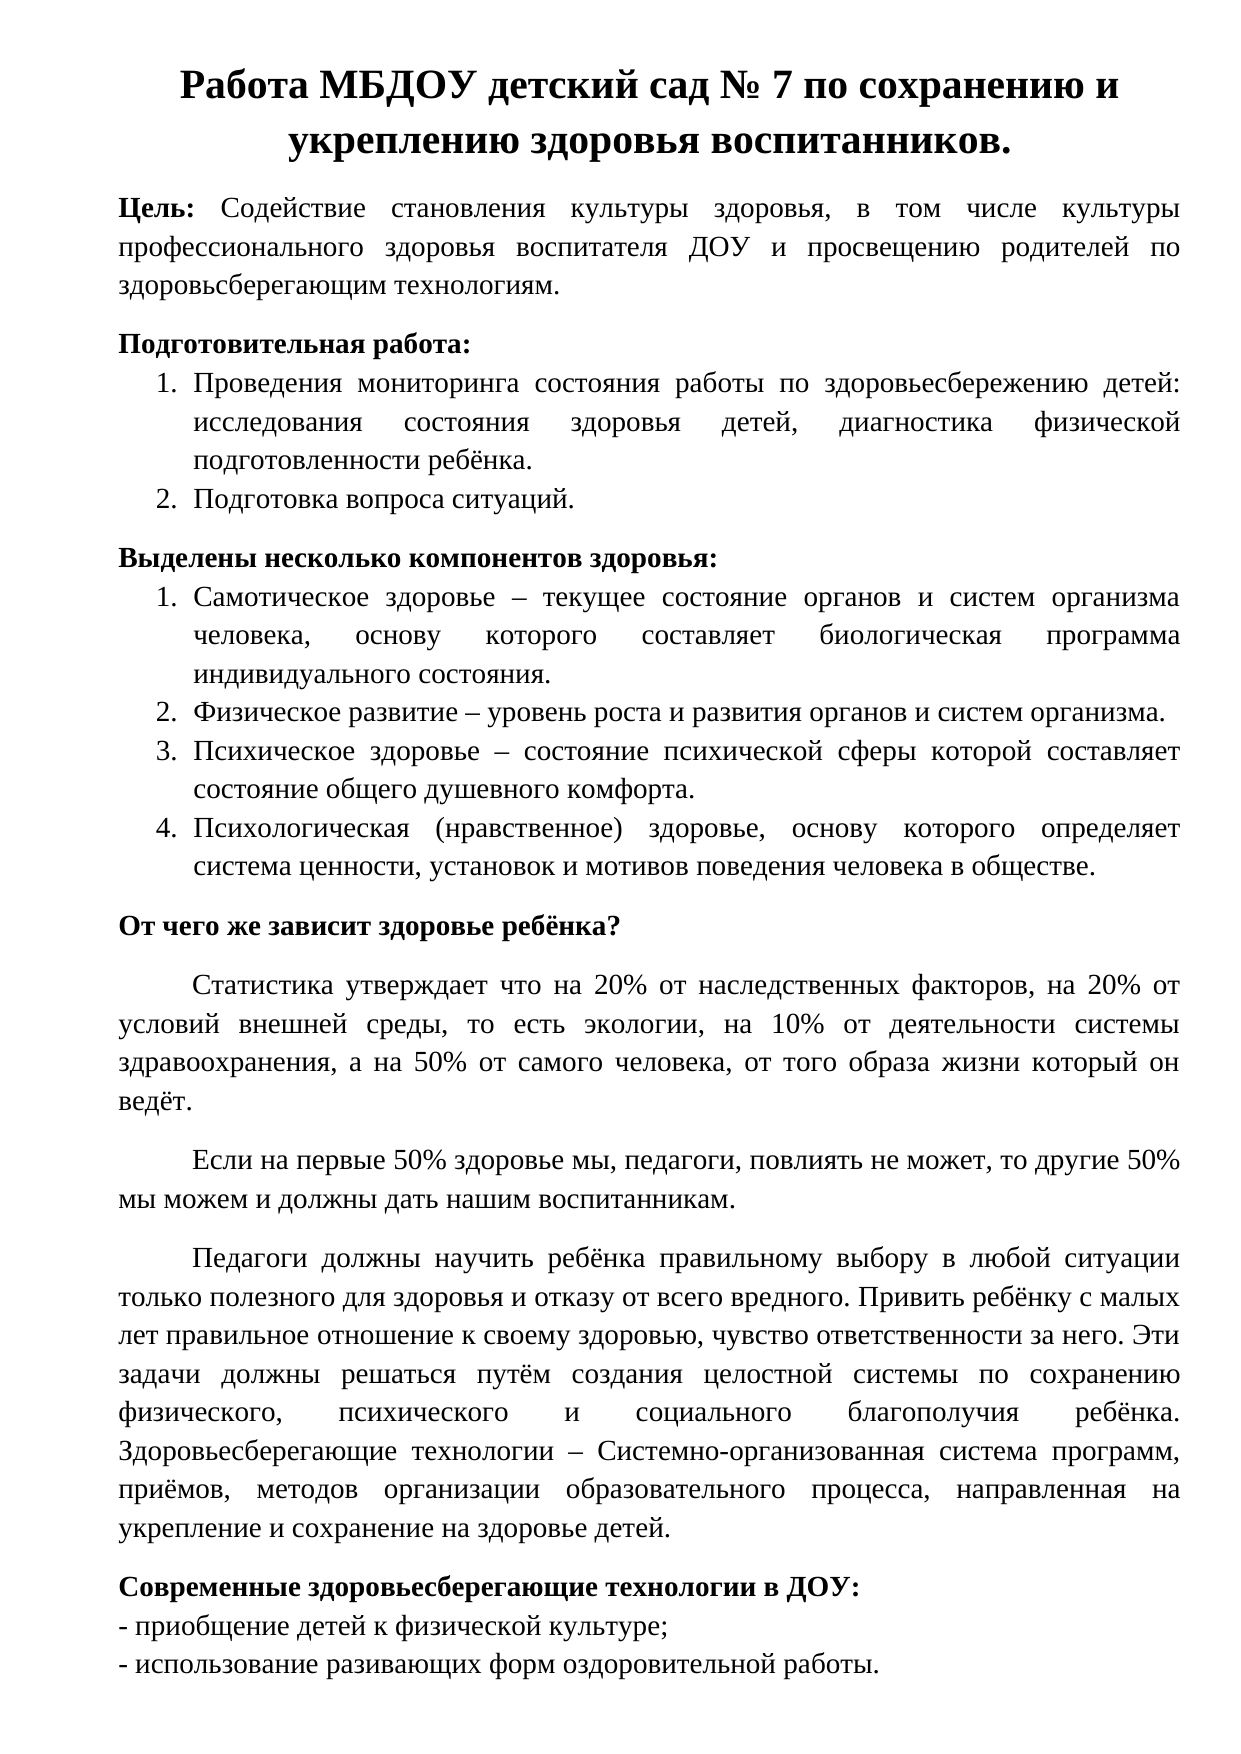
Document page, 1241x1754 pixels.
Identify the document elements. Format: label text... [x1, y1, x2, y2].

text Работа МБДОУ детский сад № 7 по сохранению и укреплению здоровья воспитанников. [118, 59, 1181, 162]
text Выделены несколько компонентов здоровья: [118, 540, 1181, 574]
text Цель: Содействие становления культуры здоровья, в том числе культуры профессионального здоровья воспитателя ДОУ и просвещению родителей по здоровьсберегающим технологиям. [118, 190, 1181, 301]
list Проведения мониторинга состояния работы по здоровьесбережению детей: исследования состояния здоровья детей, диагностика физической подготовленности ребёнка. [156, 365, 1181, 476]
list Психическое здоровье – состояние психической сферы которой составляет состояние общего душевного комфорта. [156, 733, 1181, 805]
text Если на первые 50% здоровье мы, педагоги, повлиять не может, то другие 50% мы можем и должны дать нашим воспитанникам. [118, 1142, 1181, 1214]
list Физическое развитие – уровень роста и развития органов и систем организма. [156, 694, 1181, 728]
text Подготовительная работа: [118, 327, 1181, 360]
list Психологическая (нравственное) здоровье, основу которого определяет система ценности, установок и мотивов поведения человека в обществе. [156, 810, 1181, 882]
text От чего же зависит здоровье ребёнка? [118, 908, 1181, 941]
text Статистика утверждает что на 20% от наследственных факторов, на 20% от условий внешней среды, то есть экологии, на 10% от деятельности системы здравоохранения, а на 50% от самого человека, от того образа жизни который он ведёт. [118, 967, 1181, 1116]
list Самотическое здоровье – текущее состояние органов и систем организма человека, основу которого составляет биологическая программа индивидуального состояния. [156, 579, 1181, 689]
list Подготовка вопроса ситуаций. [156, 481, 1181, 514]
text - использование разивающих форм оздоровительной работы. [118, 1646, 1181, 1680]
text Педагоги должны научить ребёнка правильному выбору в любой ситуации только полезного для здоровья и отказу от всего вредного. Привить ребёнку с малых лет правильное отношение к своему здоровью, чувство ответственности за него. Эти задачи должны решаться путём создания целостной системы по сохранению физического, психического и социального благополучия ребёнка. Здоровьесберегающие технологии – Системно-организованная система программ, приёмов, методов организации образовательного процесса, направленная на укрепление и сохранение на здоровье детей. [118, 1240, 1181, 1543]
text Современные здоровьесберегающие технологии в ДОУ: [118, 1569, 1181, 1603]
text - приобщение детей к физической культуре; [118, 1608, 1181, 1641]
